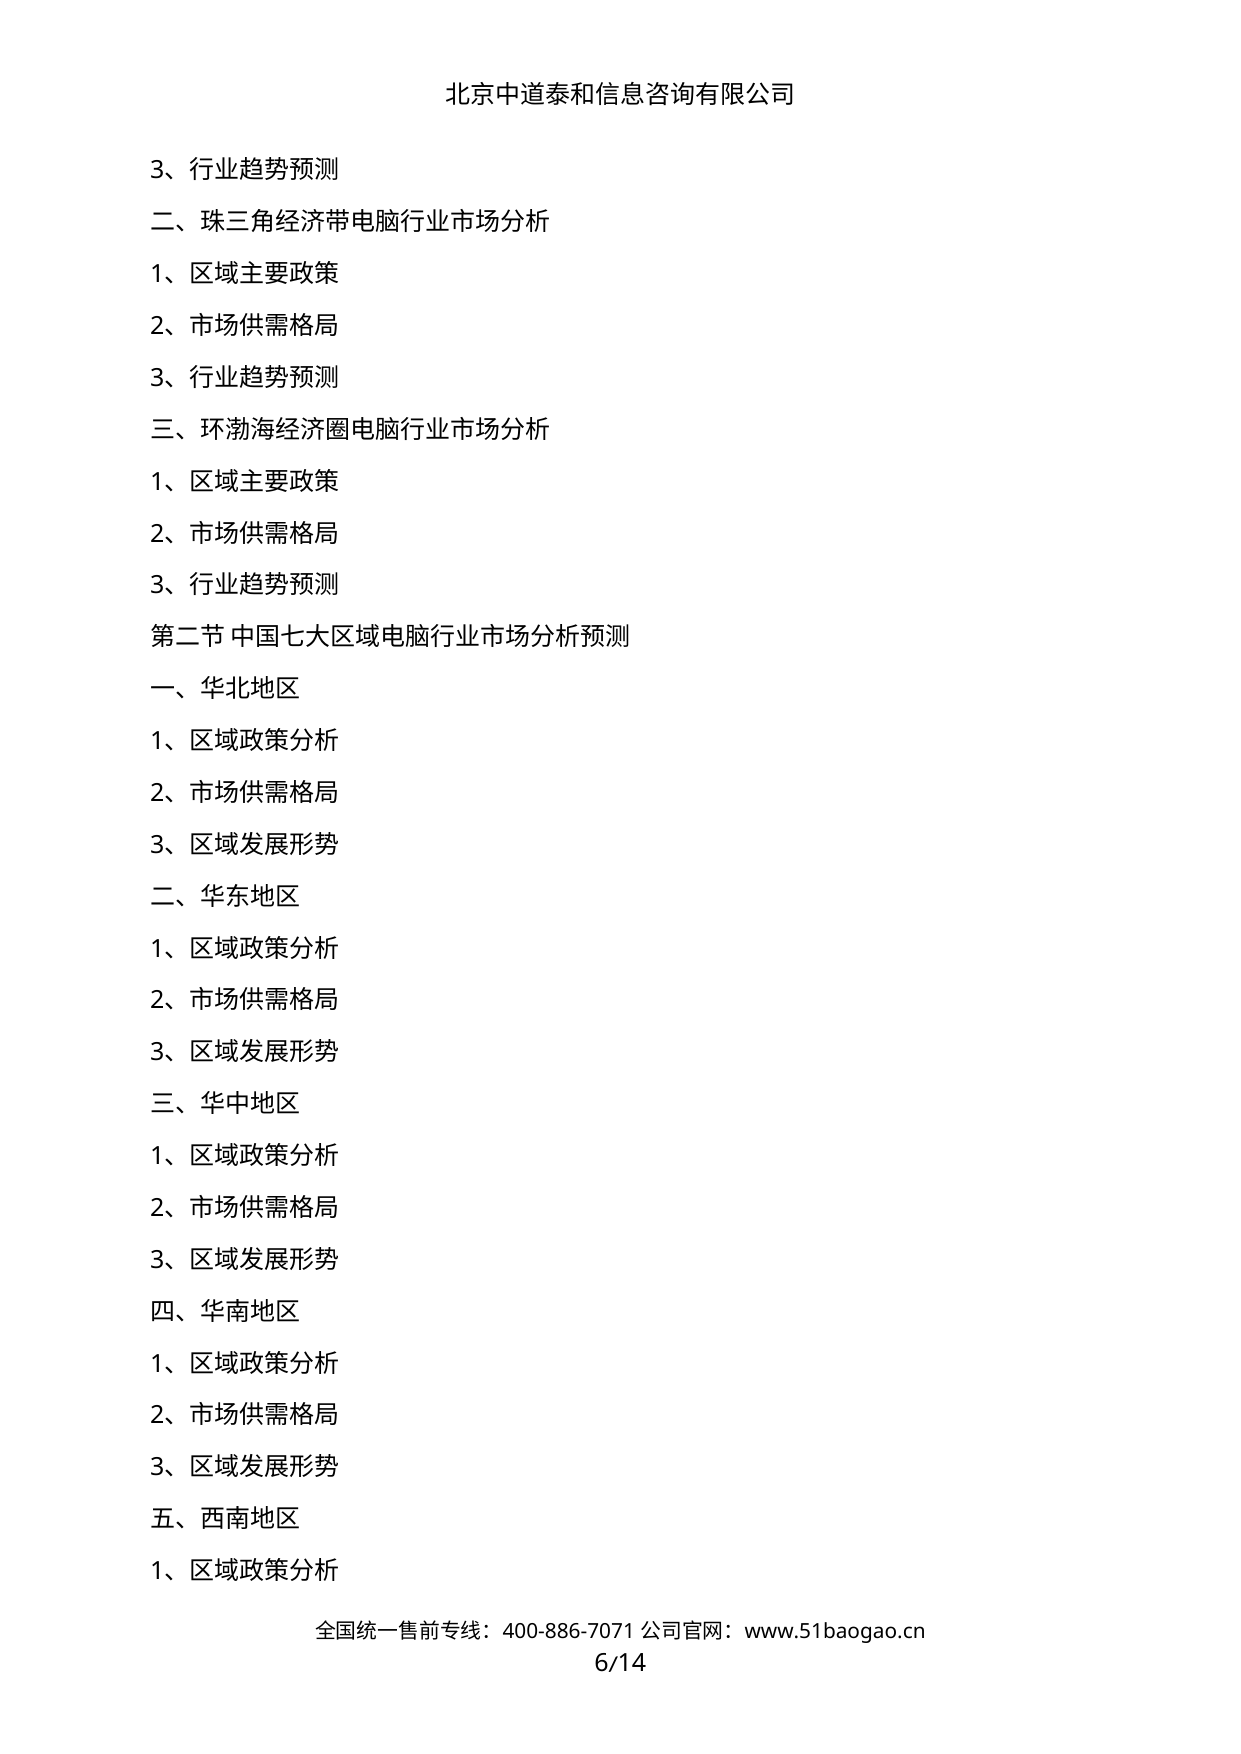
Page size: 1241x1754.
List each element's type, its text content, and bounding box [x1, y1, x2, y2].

text 3、区域发展形势 [150, 824, 1090, 861]
text 一、华北地区 [150, 669, 1090, 705]
text 2、市场供需格局 [150, 513, 1090, 549]
text 3、行业趋势预测 [150, 565, 1090, 601]
text 第二节 中国七大区域电脑行业市场分析预测 [150, 617, 1090, 653]
text 三、环渤海经济圈电脑行业市场分析 [150, 409, 1090, 446]
text 1、区域政策分析 [150, 1551, 1090, 1587]
text 1、区域主要政策 [150, 254, 1090, 290]
text 1、区域政策分析 [150, 1136, 1090, 1172]
text 二、珠三角经济带电脑行业市场分析 [150, 202, 1090, 238]
text 2、市场供需格局 [150, 306, 1090, 342]
text 3、区域发展形势 [150, 1239, 1090, 1276]
text 3、行业趋势预测 [150, 150, 1090, 186]
text 2、市场供需格局 [150, 772, 1090, 809]
text 2、市场供需格局 [150, 1187, 1090, 1224]
text 2、市场供需格局 [150, 1395, 1090, 1431]
text 2、市场供需格局 [150, 980, 1090, 1016]
text 3、区域发展形势 [150, 1032, 1090, 1068]
text 1、区域政策分析 [150, 1343, 1090, 1379]
text 3、行业趋势预测 [150, 357, 1090, 394]
text 1、区域主要政策 [150, 461, 1090, 497]
text 二、华东地区 [150, 876, 1090, 912]
text 三、华中地区 [150, 1084, 1090, 1120]
text 1、区域政策分析 [150, 928, 1090, 964]
text 3、区域发展形势 [150, 1447, 1090, 1483]
text 五、西南地区 [150, 1499, 1090, 1535]
text 1、区域政策分析 [150, 721, 1090, 757]
text 四、华南地区 [150, 1291, 1090, 1327]
